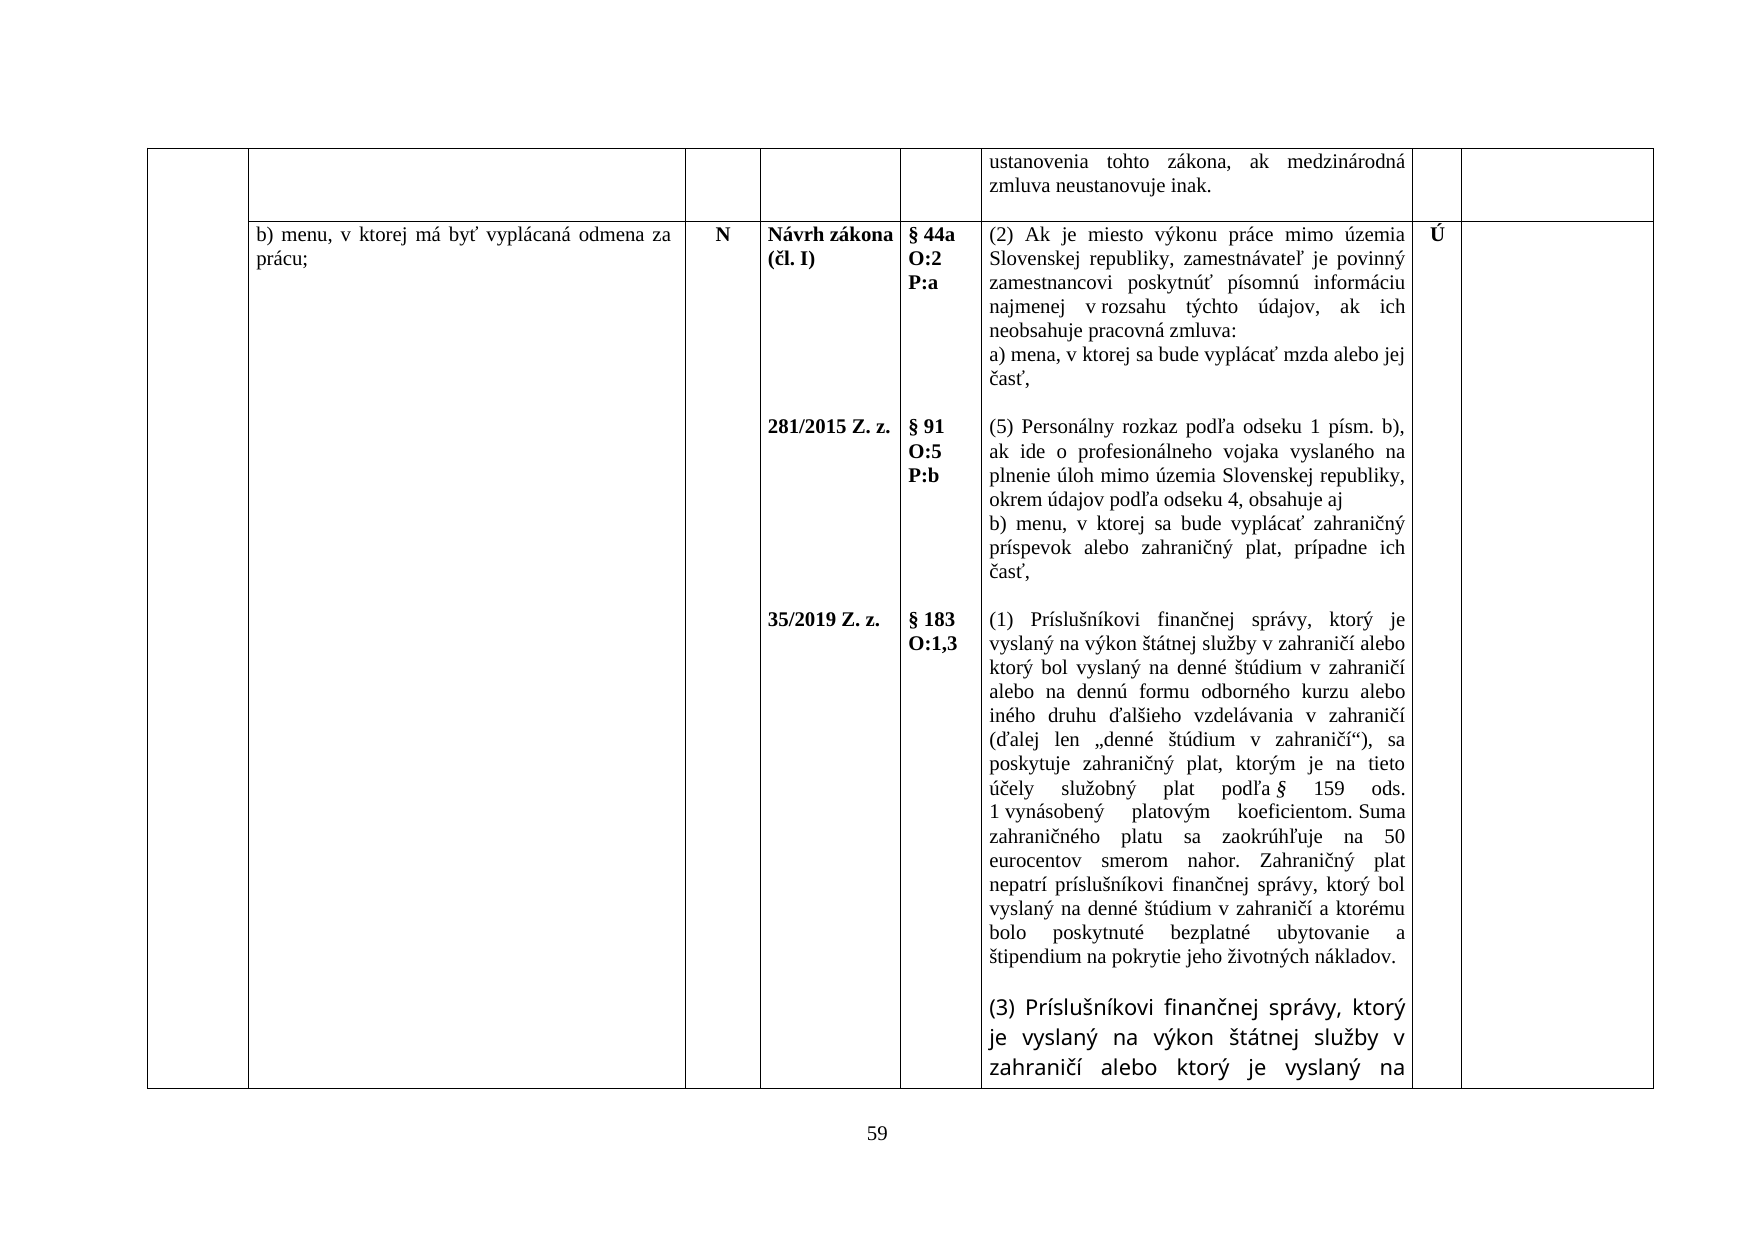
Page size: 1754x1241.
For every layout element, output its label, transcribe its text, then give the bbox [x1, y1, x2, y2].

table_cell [761, 149, 900, 221]
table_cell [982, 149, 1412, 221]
table_cell N [686, 149, 760, 221]
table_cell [901, 222, 981, 1088]
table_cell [761, 222, 900, 1088]
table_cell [249, 222, 685, 1088]
table_cell [1462, 222, 1653, 1088]
table_cell N [686, 222, 760, 1088]
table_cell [982, 222, 1412, 1088]
table_cell Ú [1413, 149, 1461, 221]
table_cell [1462, 149, 1653, 221]
table_cell Ú [1413, 222, 1461, 1088]
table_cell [249, 149, 685, 221]
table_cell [901, 149, 981, 221]
